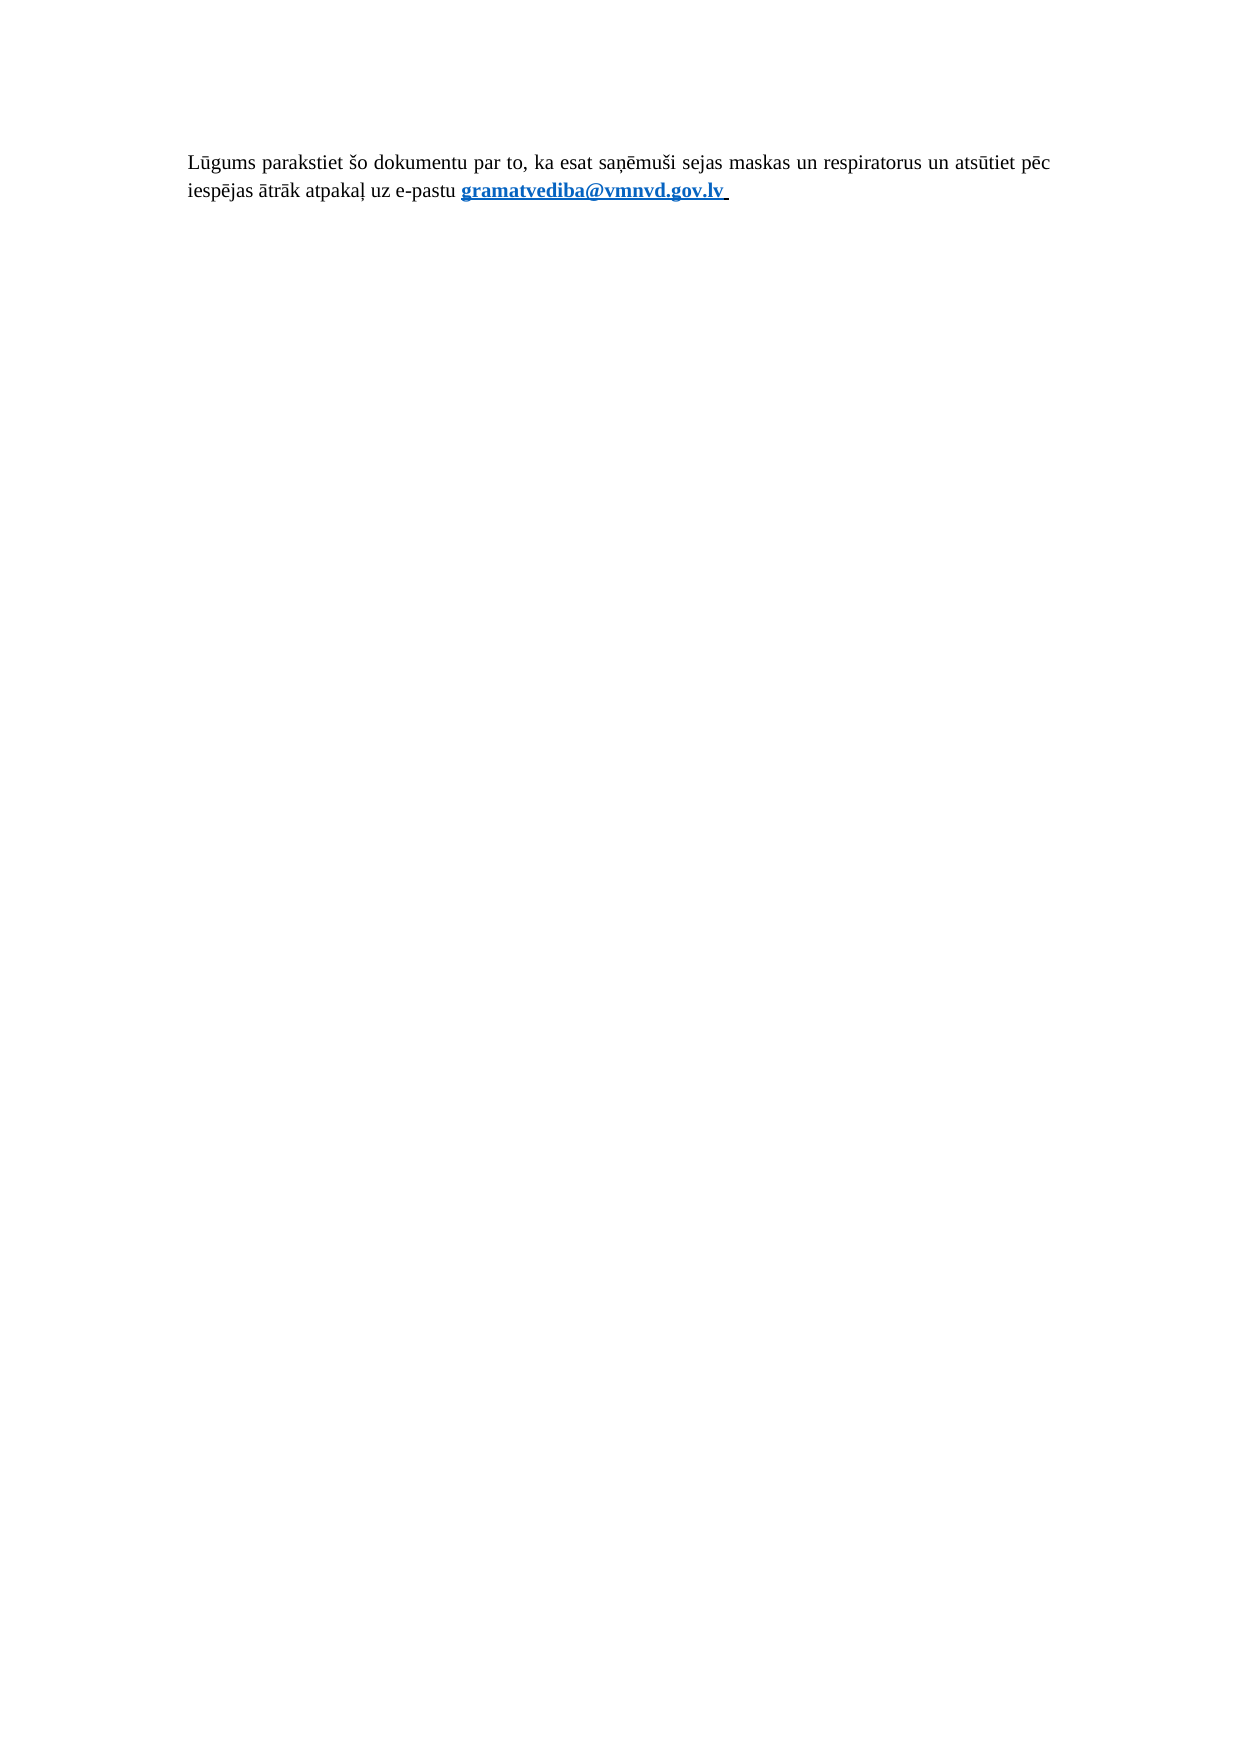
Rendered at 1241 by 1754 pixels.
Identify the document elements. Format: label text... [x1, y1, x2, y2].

text Lūgums parakstiet šo dokumentu par to, ka esat saņēmuši sejas maskas un respiratorus un atsūtiet pēc iespējas ātrāk atpakaļ uz e-pastu gramatvediba@vmnvd.gov.lv [187, 150, 1053, 202]
